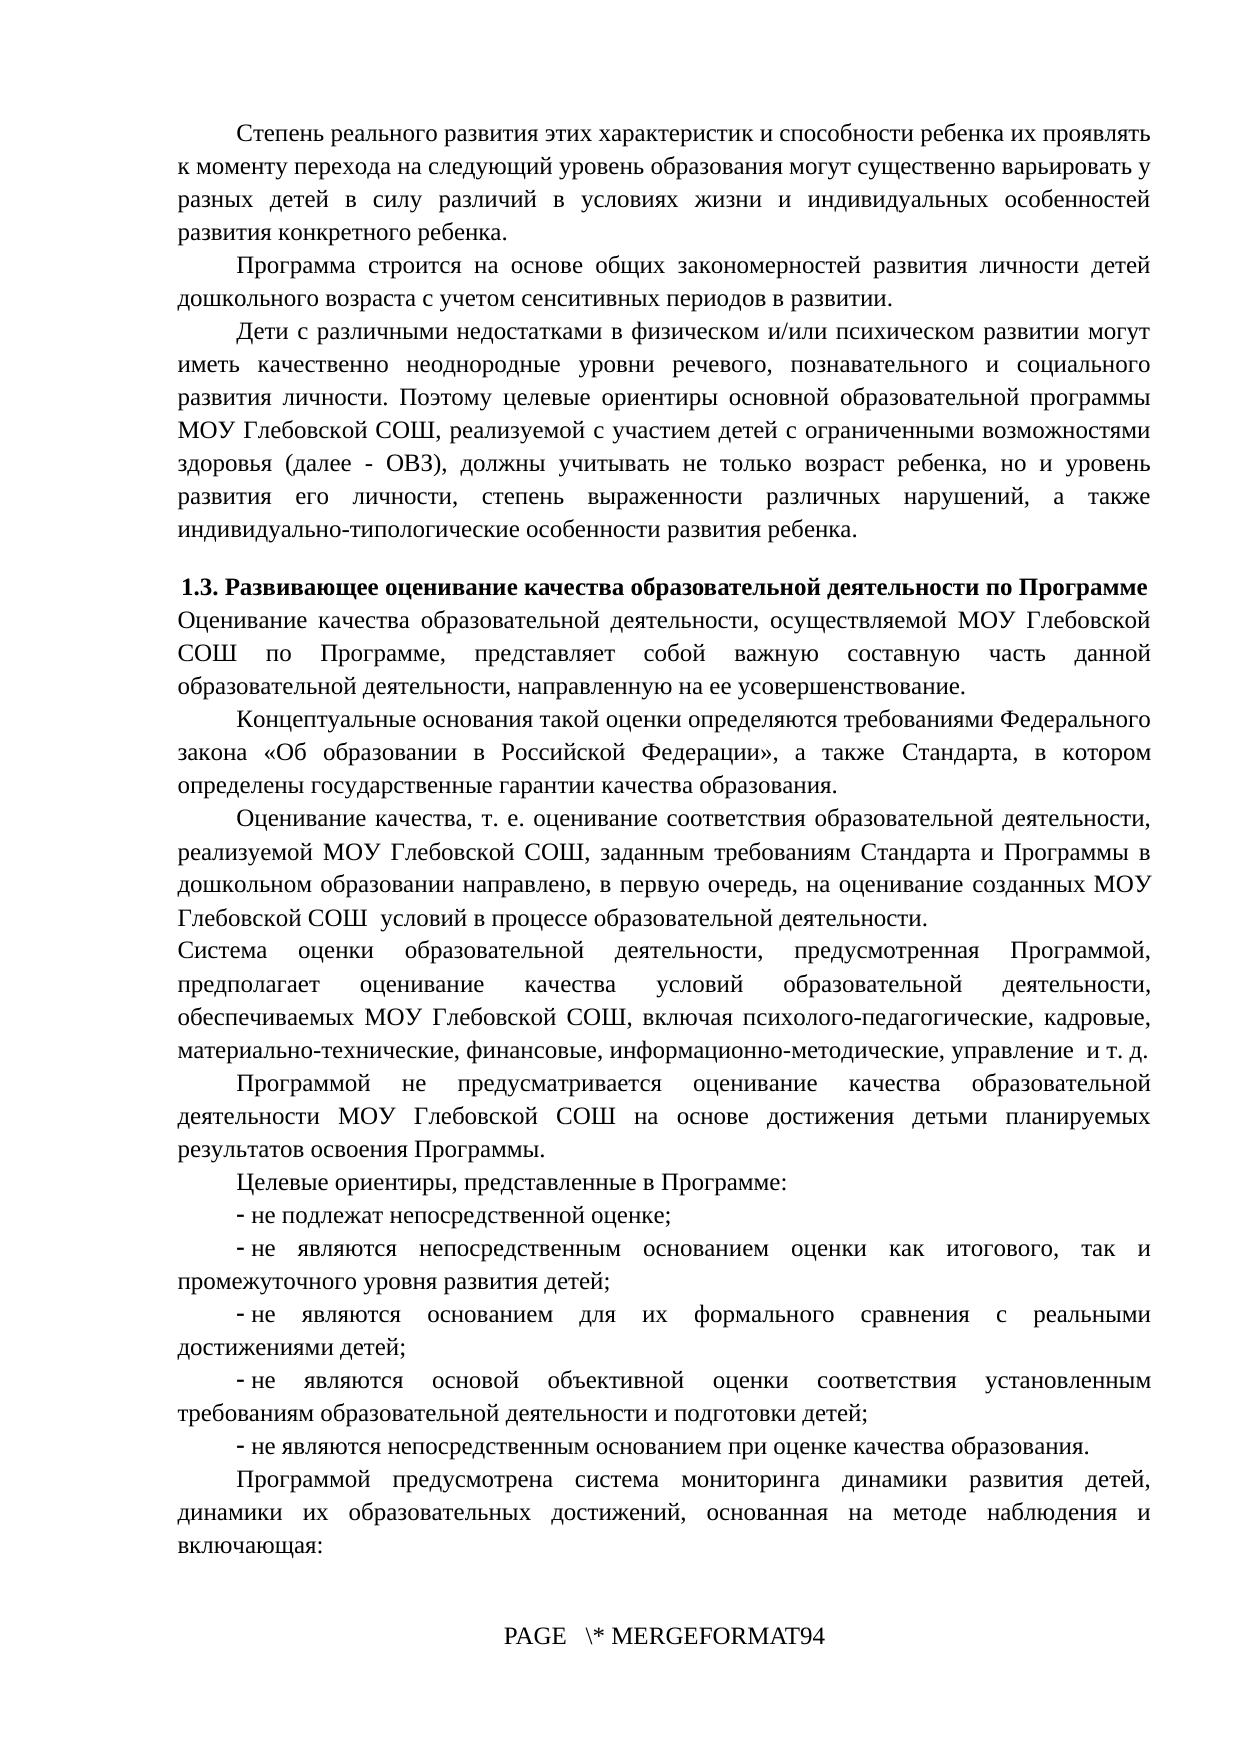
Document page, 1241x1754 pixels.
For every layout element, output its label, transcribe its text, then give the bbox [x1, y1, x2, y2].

text Степень реального развития этих характеристик и способности ребенка их проявлять к моменту перехода на следующий уровень образования могут существенно варьировать у разных детей в силу различий в условиях жизни и индивидуальных особенностей развития конкретного ребенка. [177, 118, 1152, 246]
text Оценивание качества образовательной деятельности, осуществляемой МОУ Глебовской СОШ по Программе, представляет собой важную составную часть данной образовательной деятельности, направленную на ее усовершенствование. [177, 605, 1152, 700]
list не являются непосредственным основанием при оценке качества образования. [177, 1431, 1152, 1460]
text Целевые ориентиры, представленные в Программе: [177, 1167, 1152, 1196]
list не являются непосредственным основанием оценки как итогового, так и промежуточного уровня развития детей; [177, 1233, 1152, 1294]
text Программа строится на основе общих закономерностей развития личности детей дошкольного возраста с учетом сенситивных периодов в развитии. [177, 250, 1152, 312]
text Оценивание качества, т. е. оценивание соответствия образовательной деятельности, реализуемой МОУ Глебовской СОШ, заданным требованиям Стандарта и Программы в дошкольном образовании направлено, в первую очередь, на оценивание созданных МОУ Глебовской СОШ условий в процессе образовательной деятельности. [177, 803, 1152, 931]
text Система оценки образовательной деятельности, предусмотренная Программой, предполагает оценивание качества условий образовательной деятельности, обеспечиваемых МОУ Глебовской СОШ, включая психолого-педагогические, кадровые, материально-технические, финансовые, информационно-методические, управление и т. д. [177, 936, 1152, 1063]
text Дети с различными недостатками в физическом и/или психическом развитии могут иметь качественно неоднородные уровни речевого, познавательного и социального развития личности. Поэтому целевые ориентиры основной образовательной программы МОУ Глебовской СОШ, реализуемой с участием детей с ограниченными возможностями здоровья (далее - ОВЗ), должны учитывать не только возраст ребенка, но и уровень развития его личности, степень выраженности различных нарушений, а также индивидуально-типологические особенности развития ребенка. [177, 316, 1152, 543]
text Программой не предусматривается оценивание качества образовательной деятельности МОУ Глебовской СОШ на основе достижения детьми планируемых результатов освоения Программы. [177, 1068, 1152, 1162]
text Концептуальные основания такой оценки определяются требованиями Федерального закона «Об образовании в Российской Федерации», а также Стандарта, в котором определены государственные гарантии качества образования. [177, 704, 1152, 799]
text Программой предусмотрена система мониторинга динамики развития детей, динамики их образовательных достижений, основанная на методе наблюдения и включающая: [177, 1464, 1152, 1559]
list не подлежат непосредственной оценке; [177, 1200, 1152, 1228]
list не являются основанием для их формального сравнения с реальными достижениями детей; [177, 1299, 1152, 1361]
text 1.3. Развивающее оценивание качества образовательной деятельности по Программе [177, 572, 1152, 601]
list не являются основой объективной оценки соответствия установленным требованиям образовательной деятельности и подготовки детей; [177, 1365, 1152, 1427]
